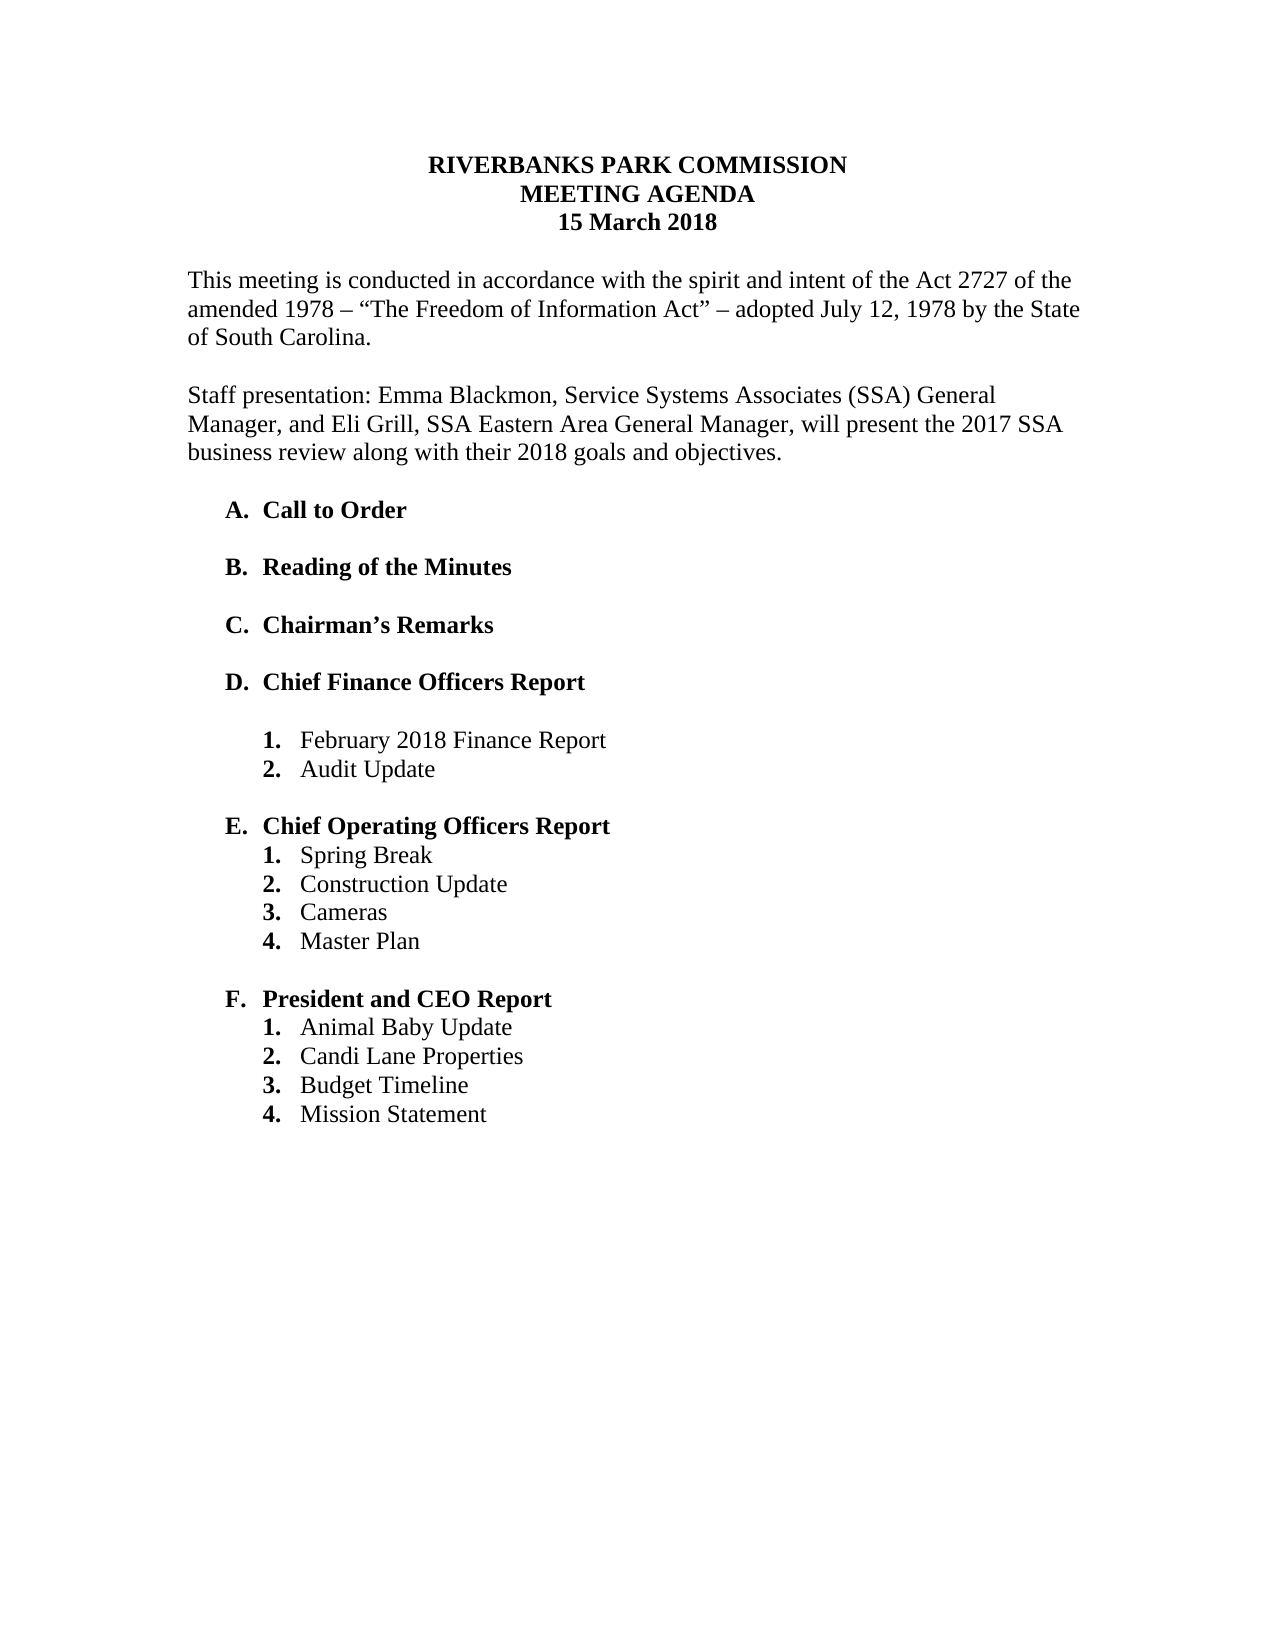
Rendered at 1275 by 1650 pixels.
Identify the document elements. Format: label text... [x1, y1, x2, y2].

list Spring Break [262, 840, 1087, 869]
list Audit Update [262, 754, 1087, 782]
list Cameras [262, 897, 1087, 926]
list Call to Order [225, 495, 1087, 524]
text This meeting is conducted in accordance with the spirit and intent of the Act 2727 of the amended 1978 – “The Freedom of Information Act” – adopted July 12, 1978 by the State of South Carolina. [187, 265, 1087, 351]
list Chief Operating Officers Report [225, 811, 1087, 840]
list Master Plan [262, 926, 1087, 955]
list February 2018 Finance Report [262, 725, 1087, 754]
text RIVERBANKS PARK COMMISSION [187, 150, 1087, 179]
list Budget Timeline [262, 1070, 1087, 1099]
list Animal Baby Update [262, 1012, 1087, 1041]
list Chief Finance Officers Report [225, 667, 1087, 696]
text MEETING AGENDA [187, 179, 1087, 207]
list President and CEO Report [225, 984, 1087, 1012]
list Chairman’s Remarks [225, 610, 1087, 639]
list Construction Update [262, 869, 1087, 897]
list Candi Lane Properties [262, 1041, 1087, 1070]
list Mission Statement [262, 1099, 1087, 1127]
list Reading of the Minutes [225, 552, 1087, 581]
text 15 March 2018 [187, 207, 1087, 236]
text Staff presentation: Emma Blackmon, Service Systems Associates (SSA) General Manager, and Eli Grill, SSA Eastern Area General Manager, will present the 2017 SSA business review along with their 2018 goals and objectives. [187, 380, 1087, 466]
